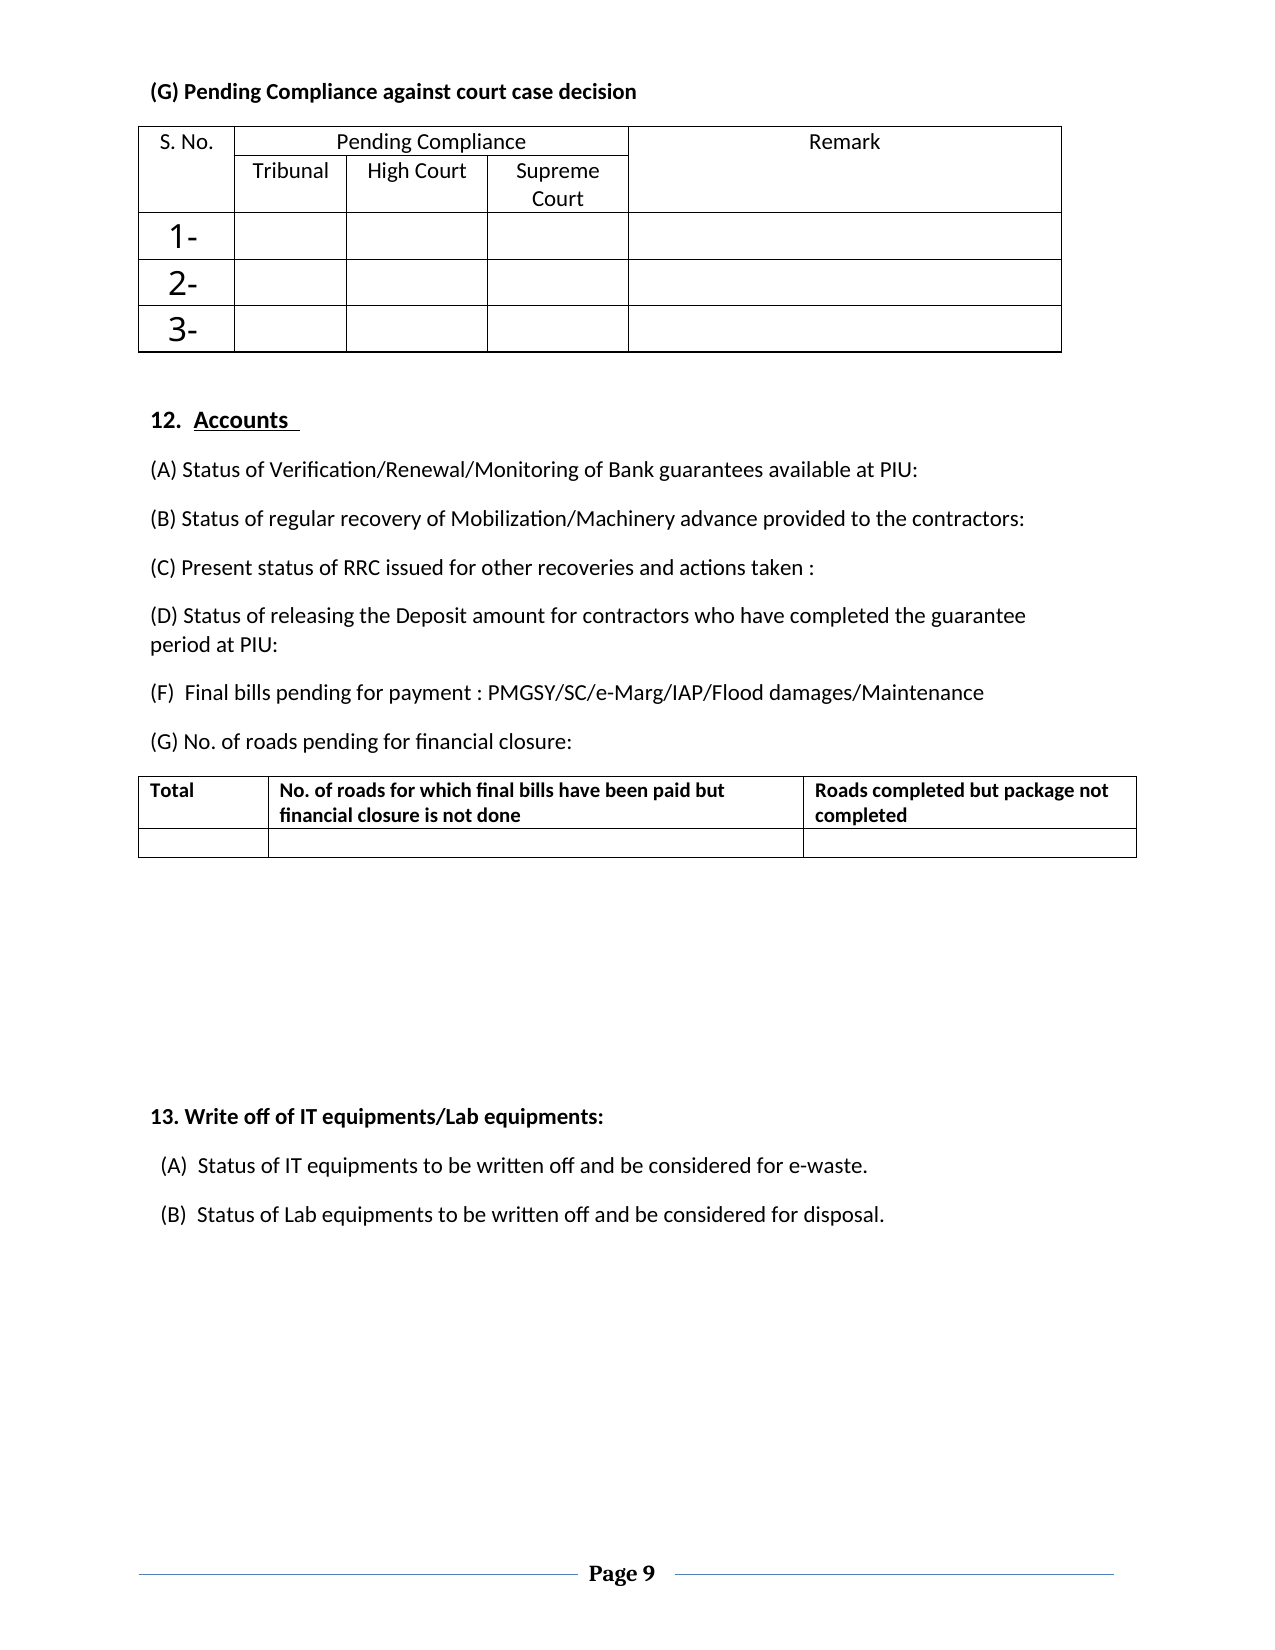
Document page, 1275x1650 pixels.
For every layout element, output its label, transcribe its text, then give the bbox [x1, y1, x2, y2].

table_cell [629, 260, 1061, 305]
table_cell [629, 306, 1061, 351]
table_cell [139, 213, 234, 258]
table_header No. of roads for which final bills have been paid but financial closure is not done [269, 777, 803, 828]
text (B) Status of regular recovery of Mobilization/Machinery advance provided to the contractors: [150, 504, 1125, 532]
table_cell Tribunal [235, 156, 346, 212]
table_cell [235, 213, 346, 258]
text (F) Final bills pending for payment : PMGSY/SC/e-Marg/IAP/Flood damages/Maintenance [150, 678, 1125, 707]
text (B) Status of Lab equipments to be written off and be considered for disposal. [150, 1200, 1125, 1228]
table_cell [804, 829, 1136, 857]
text (A) Status of Verification/Renewal/Monitoring of Bank guarantees available at PIU: [150, 455, 1125, 483]
table_header Remark [629, 127, 1061, 212]
text (G) Pending Compliance against court case decision [150, 77, 1125, 105]
table_cell [347, 213, 487, 258]
table_cell [235, 260, 346, 305]
table_header Roads completed but package not completed [804, 777, 1136, 828]
text 12. Accounts [150, 404, 1125, 434]
table_cell [139, 829, 268, 857]
table_cell High Court [347, 156, 487, 212]
table_cell Supreme Court [488, 156, 628, 212]
text (G) No. of roads pending for financial closure: [150, 727, 1125, 755]
table_cell [235, 306, 346, 351]
table_header S. No. [139, 127, 234, 212]
table_cell [629, 213, 1061, 258]
table_cell [139, 260, 234, 305]
table_cell [269, 829, 803, 857]
table_cell [488, 213, 628, 258]
text (D) Status of releasing the Deposit amount for contractors who have completed the guarantee period at PIU: [150, 602, 1125, 658]
table_cell [488, 260, 628, 305]
text 13. Write off of IT equipments/Lab equipments: [150, 1102, 1125, 1131]
table_cell [139, 306, 234, 351]
text (C) Present status of RRC issued for other recoveries and actions taken : [150, 553, 1125, 581]
table_header Pending Compliance [235, 127, 628, 155]
table_cell [347, 260, 487, 305]
table_cell [488, 306, 628, 351]
text (A) Status of IT equipments to be written off and be considered for e-waste. [150, 1151, 1125, 1179]
table_cell [347, 306, 487, 351]
table_header Total [139, 777, 268, 828]
